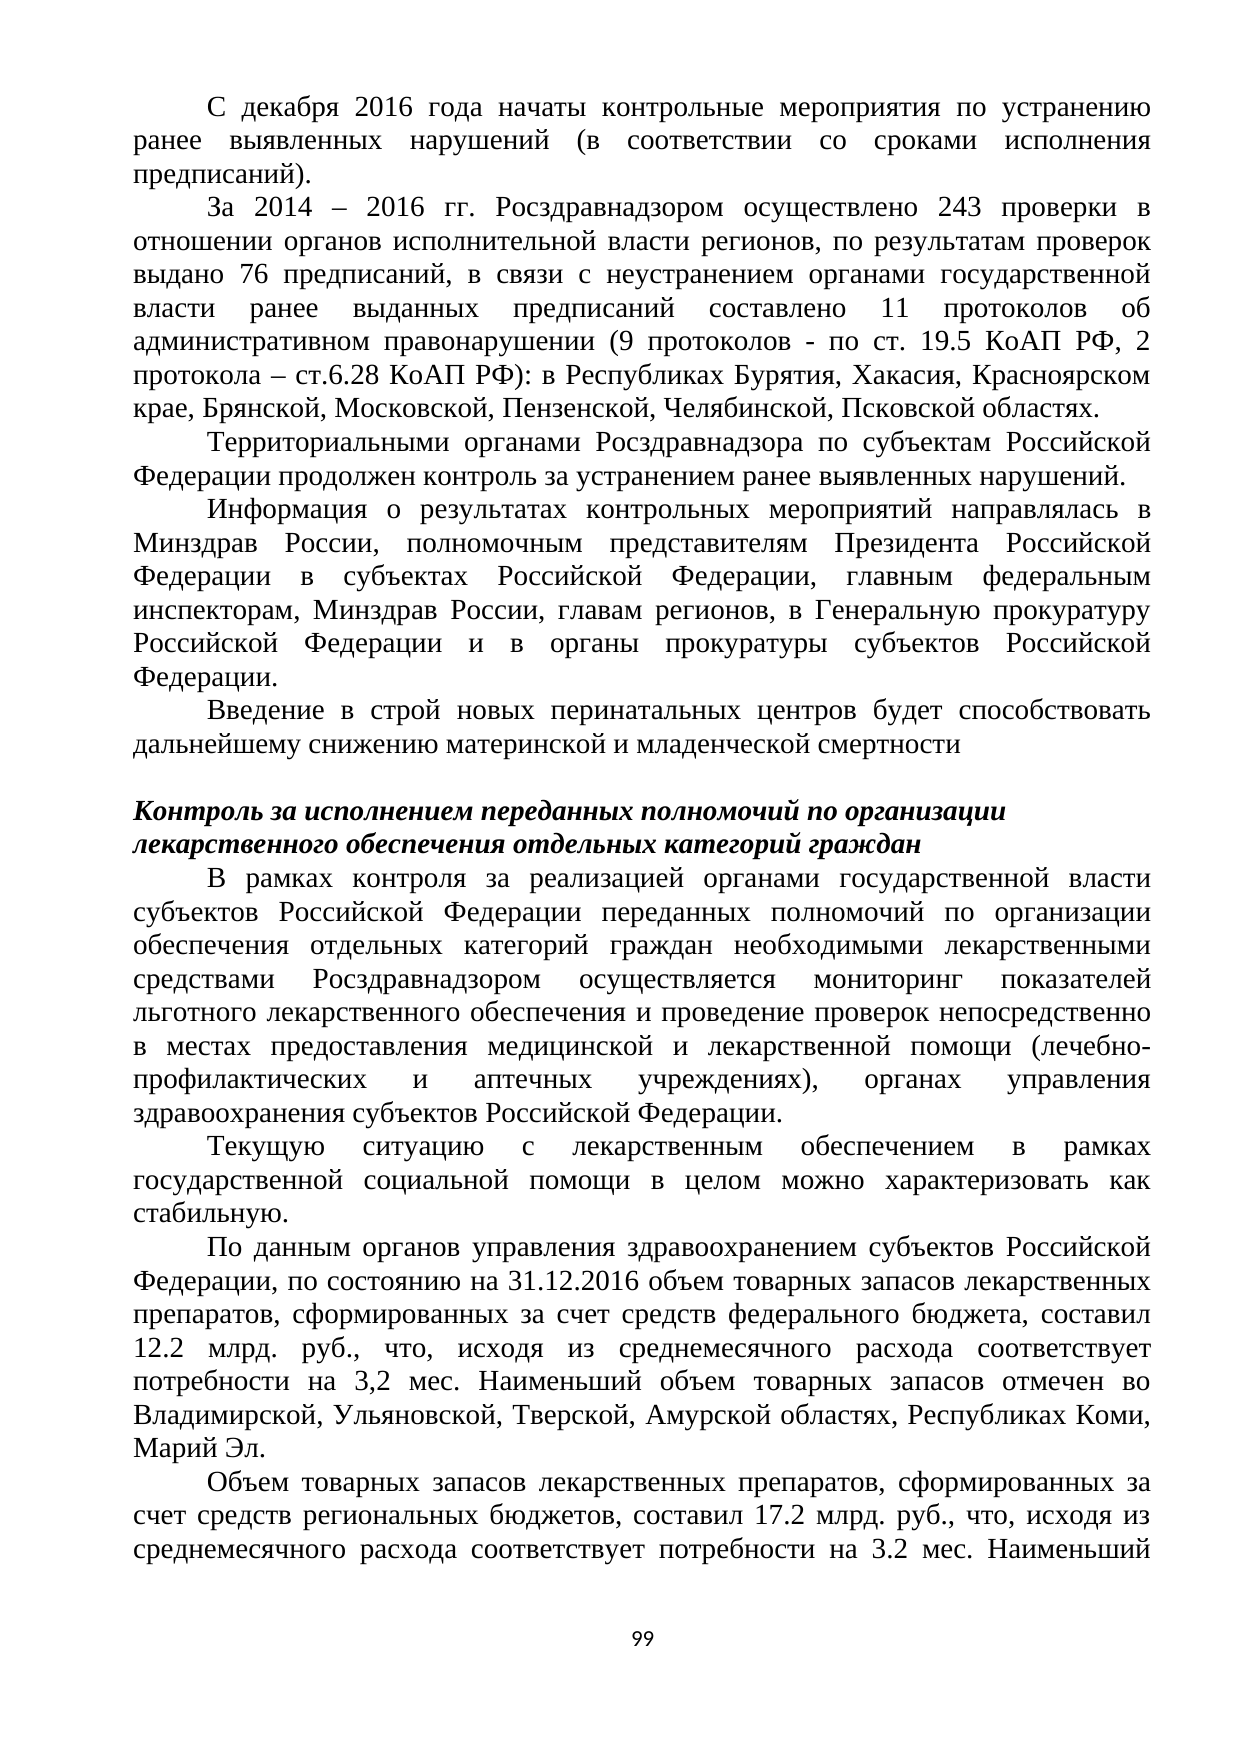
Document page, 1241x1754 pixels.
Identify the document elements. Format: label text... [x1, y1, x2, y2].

text С декабря 2016 года начаты контрольные мероприятия по устранению ранее выявленных нарушений (в соответствии со сроками исполнения предписаний). [133, 89, 1152, 189]
text Текущую ситуацию с лекарственным обеспечением в рамках государственной социальной помощи в целом можно характеризовать как стабильную. [133, 1128, 1152, 1229]
text В рамках контроля за реализацией органами государственной власти субъектов Российской Федерации переданных полномочий по организации обеспечения отдельных категорий граждан необходимыми лекарственными средствами Росздравнадзором осуществляется мониторинг показателей льготного лекарственного обеспечения и проведение проверок непосредственно в местах предоставления медицинской и лекарственной помощи (лечебно-профилактических и аптечных учреждениях), органах управления здравоохранения субъектов Российской Федерации. [133, 860, 1152, 1128]
text Введение в строй новых перинатальных центров будет способствовать дальнейшему снижению материнской и младенческой смертности [133, 692, 1152, 759]
text Информация о результатах контрольных мероприятий направлялась в Минздрав России, полномочным представителям Президента Российской Федерации в субъектах Российской Федерации, главным федеральным инспекторам, Минздрав России, главам регионов, в Генеральную прокуратуру Российской Федерации и в органы прокуратуры субъектов Российской Федерации. [133, 491, 1152, 692]
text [133, 1464, 1152, 1564]
text Территориальными органами Росздравнадзора по субъектам Российской Федерации продолжен контроль за устранением ранее выявленных нарушений. [133, 424, 1152, 491]
text За 2014 – 2016 гг. Росздравнадзором осуществлено 243 проверки в отношении органов исполнительной власти регионов, по результатам проверок выдано 76 предписаний, в связи с неустранением органами государственной власти ранее выданных предписаний составлено 11 протоколов об административном правонарушении (9 протоколов - по ст. 19.5 КоАП РФ, 2 протокола – ст.6.28 КоАП РФ): в Республиках Бурятия, Хакасия, Красноярском крае, Брянской, Московской, Пензенской, Челябинской, Псковской областях. [133, 189, 1152, 424]
text По данным органов управления здравоохранением субъектов Российской Федерации, по состоянию на 31.12.2016 объем товарных запасов лекарственных препаратов, сформированных за счет средств федерального бюджета, составил 12.2 млрд. руб., что, исходя из среднемесячного расхода соответствует потребности на 3,2 мес. Наименьший объем товарных запасов отмечен во Владимирской, Ульяновской, Тверской, Амурской областях, Республиках Коми, Марий Эл. [133, 1229, 1152, 1464]
text Контроль за исполнением переданных полномочий по организации лекарственного обеспечения отдельных категорий граждан [133, 793, 1152, 860]
